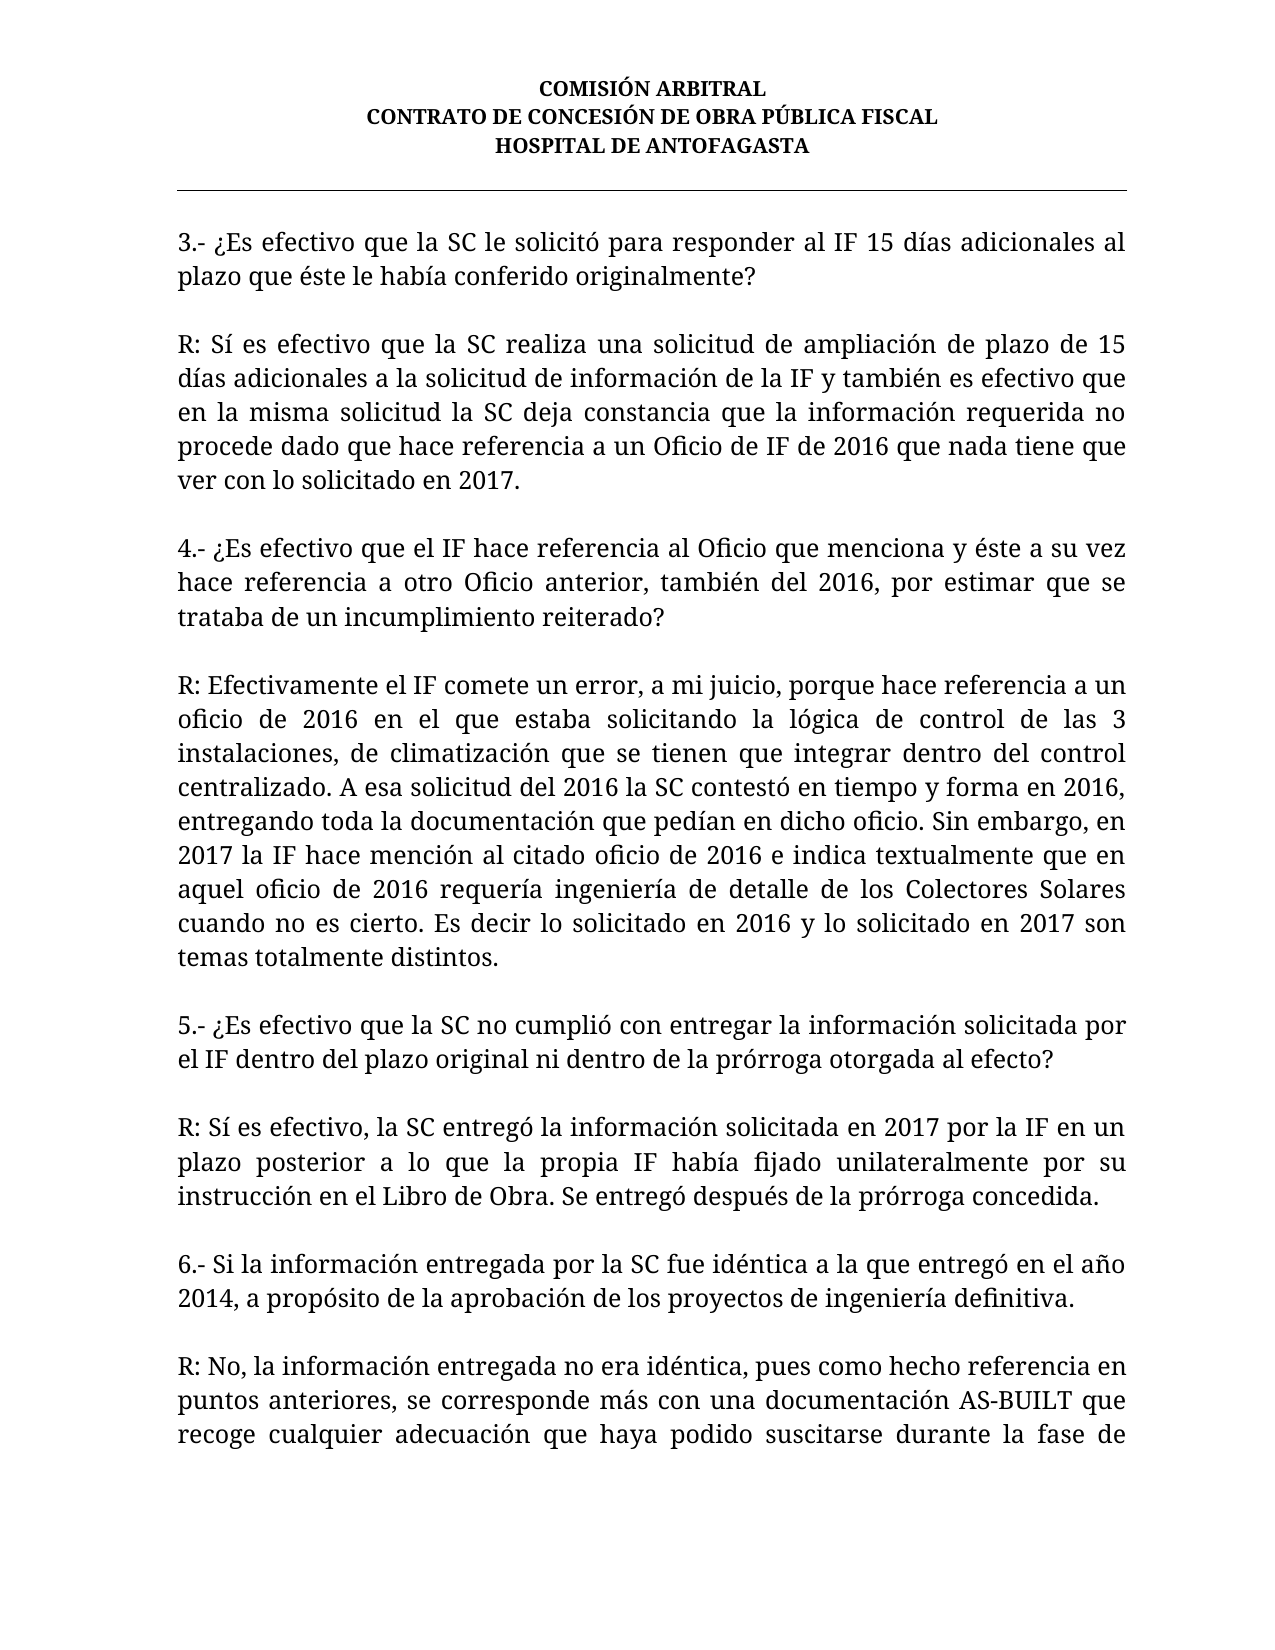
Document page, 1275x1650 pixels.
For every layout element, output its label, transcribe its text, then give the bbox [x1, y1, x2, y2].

text R: Sí es efectivo que la SC realiza una solicitud de ampliación de plazo de 15 días adicionales a la solicitud de información de la IF y también es efectivo que en la misma solicitud la SC deja constancia que la información requerida no procede dado que hace referencia a un Oficio de IF de 2016 que nada tiene que ver con lo solicitado en 2017. [177, 327, 1127, 497]
text R: Efectivamente el IF comete un error, a mi juicio, porque hace referencia a un oficio de 2016 en el que estaba solicitando la lógica de control de las 3 instalaciones, de climatización que se tienen que integrar dentro del control centralizado. A esa solicitud del 2016 la SC contestó en tiempo y forma en 2016, entregando toda la documentación que pedían en dicho oficio. Sin embargo, en 2017 la IF hace mención al citado oficio de 2016 e indica textualmente que en aquel oficio de 2016 requería ingeniería de detalle de los Colectores Solares cuando no es cierto. Es decir lo solicitado en 2016 y lo solicitado en 2017 son temas totalmente distintos. [177, 667, 1127, 974]
text 6.- Si la información entregada por la SC fue idéntica a la que entregó en el año 2014, a propósito de la aprobación de los proyectos de ingeniería definitiva. [177, 1246, 1127, 1314]
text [177, 1348, 1127, 1451]
text R: Sí es efectivo, la SC entregó la información solicitada en 2017 por la IF en un plazo posterior a lo que la propia IF había fijado unilateralmente por su instrucción en el Libro de Obra. Se entregó después de la prórroga concedida. [177, 1110, 1127, 1212]
text 5.- ¿Es efectivo que la SC no cumplió con entregar la información solicitada por el IF dentro del plazo original ni dentro de la prórroga otorgada al efecto? [177, 1008, 1127, 1076]
text 3.- ¿Es efectivo que la SC le solicitó para responder al IF 15 días adicionales al plazo que éste le había conferido originalmente? [177, 224, 1127, 293]
text 4.- ¿Es efectivo que el IF hace referencia al Oficio que menciona y éste a su vez hace referencia a otro Oficio anterior, también del 2016, por estimar que se trataba de un incumplimiento reiterado? [177, 531, 1127, 633]
